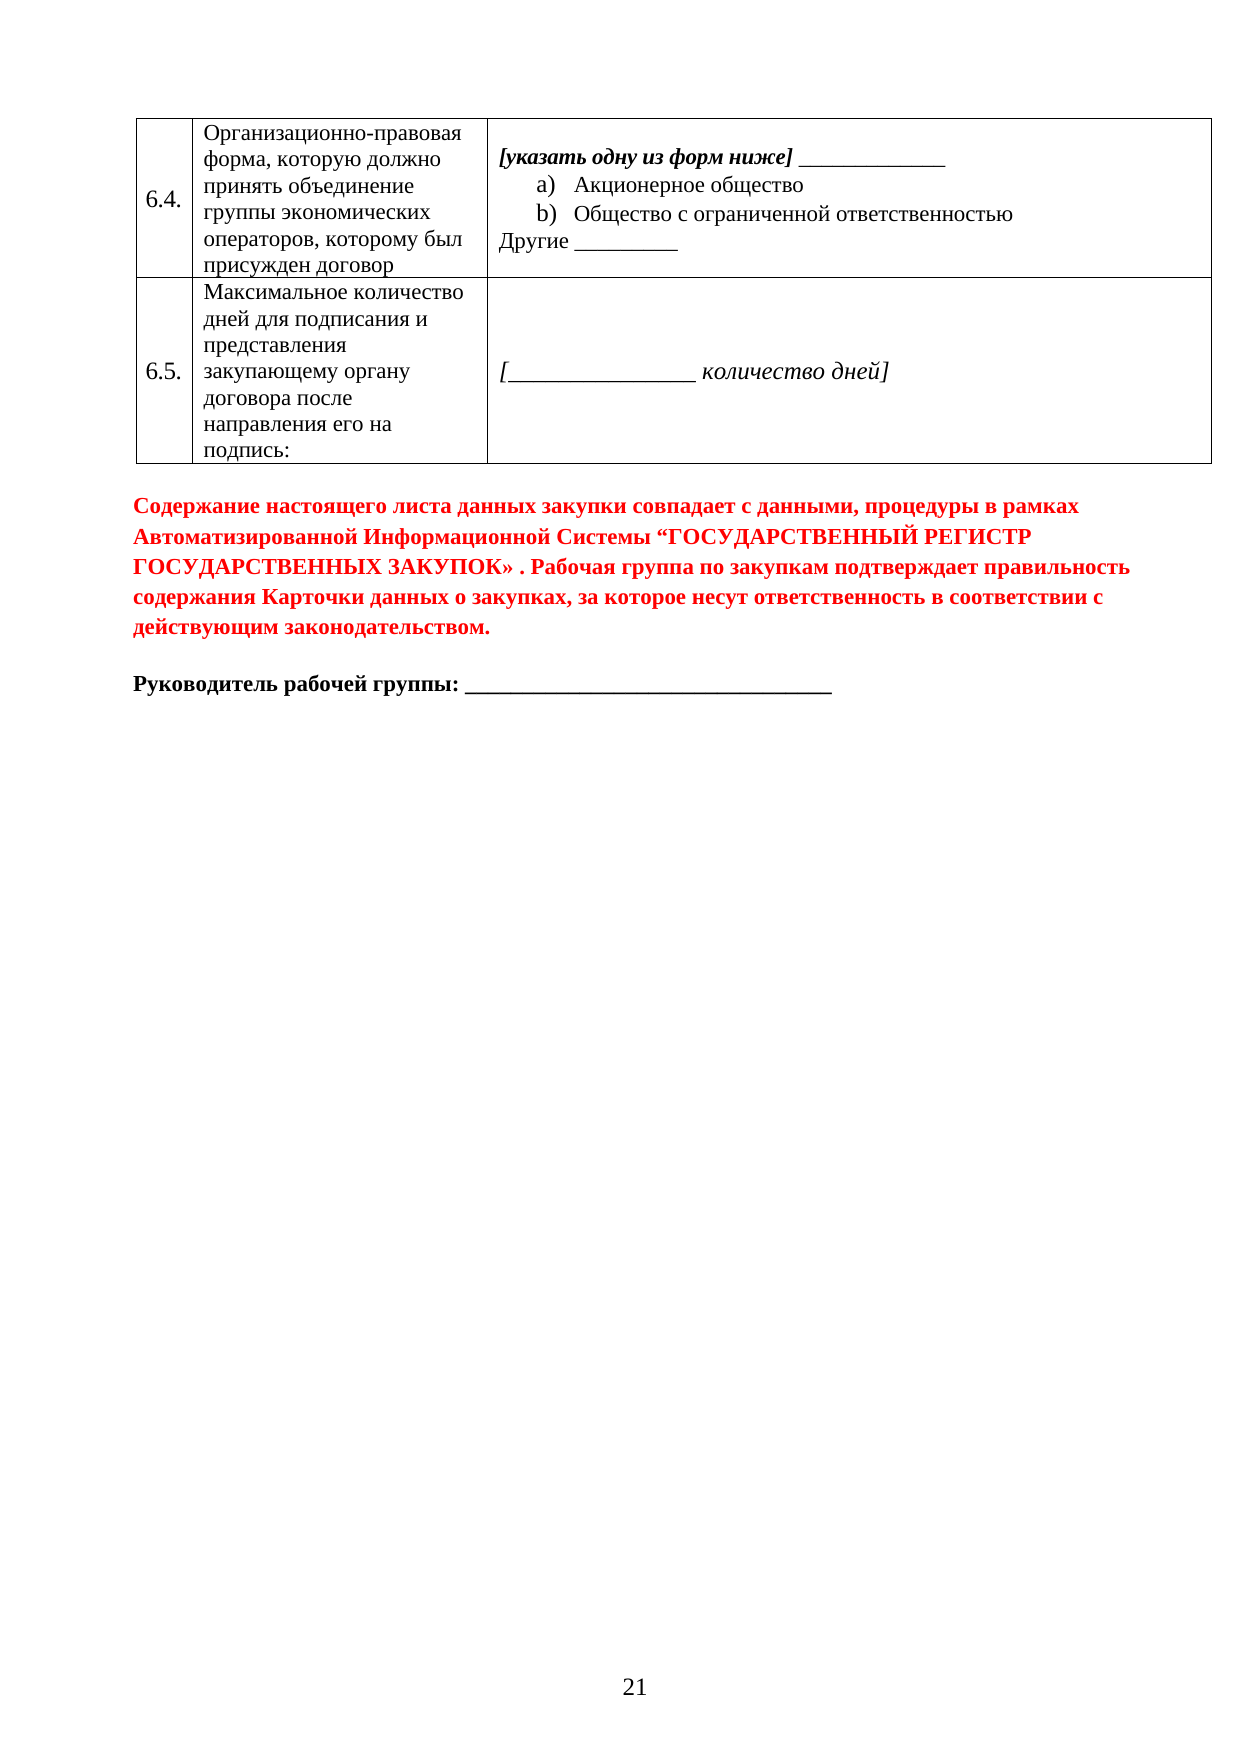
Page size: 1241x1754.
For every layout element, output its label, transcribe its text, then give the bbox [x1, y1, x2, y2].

table_cell [указать одну из форм ниже] _____________ Акционерное общество Общество с ограниченной ответственностью Другие _________ [488, 119, 1211, 277]
text Содержание настоящего листа данных закупки совпадает с данными, процедуры в рамках Автоматизированной Информационной Системы “ГОСУДАРСТВЕННЫЙ РЕГИСТР ГОСУДАРСТВЕННЫХ ЗАКУПОК» . Рабочая группа по закупкам подтверждает правильность содержания Карточки данных о закупках, за которое несут ответственность в соответствии с действующим законодательством. [133, 493, 1137, 640]
table_cell Организационно-правовая форма, которую должно принять объединение группы экономических операторов, которому был присужден договор [193, 119, 487, 277]
table_cell 6.4. [137, 119, 192, 277]
table_cell 6.5. [137, 278, 192, 463]
text Руководитель рабочей группы: ________________________________ [133, 670, 1137, 696]
table_cell [_______________ количество дней] [488, 278, 1211, 463]
table_cell Максимальное количество дней для подписания и представления закупающему органу договора после направления его на подпись: [193, 278, 487, 463]
